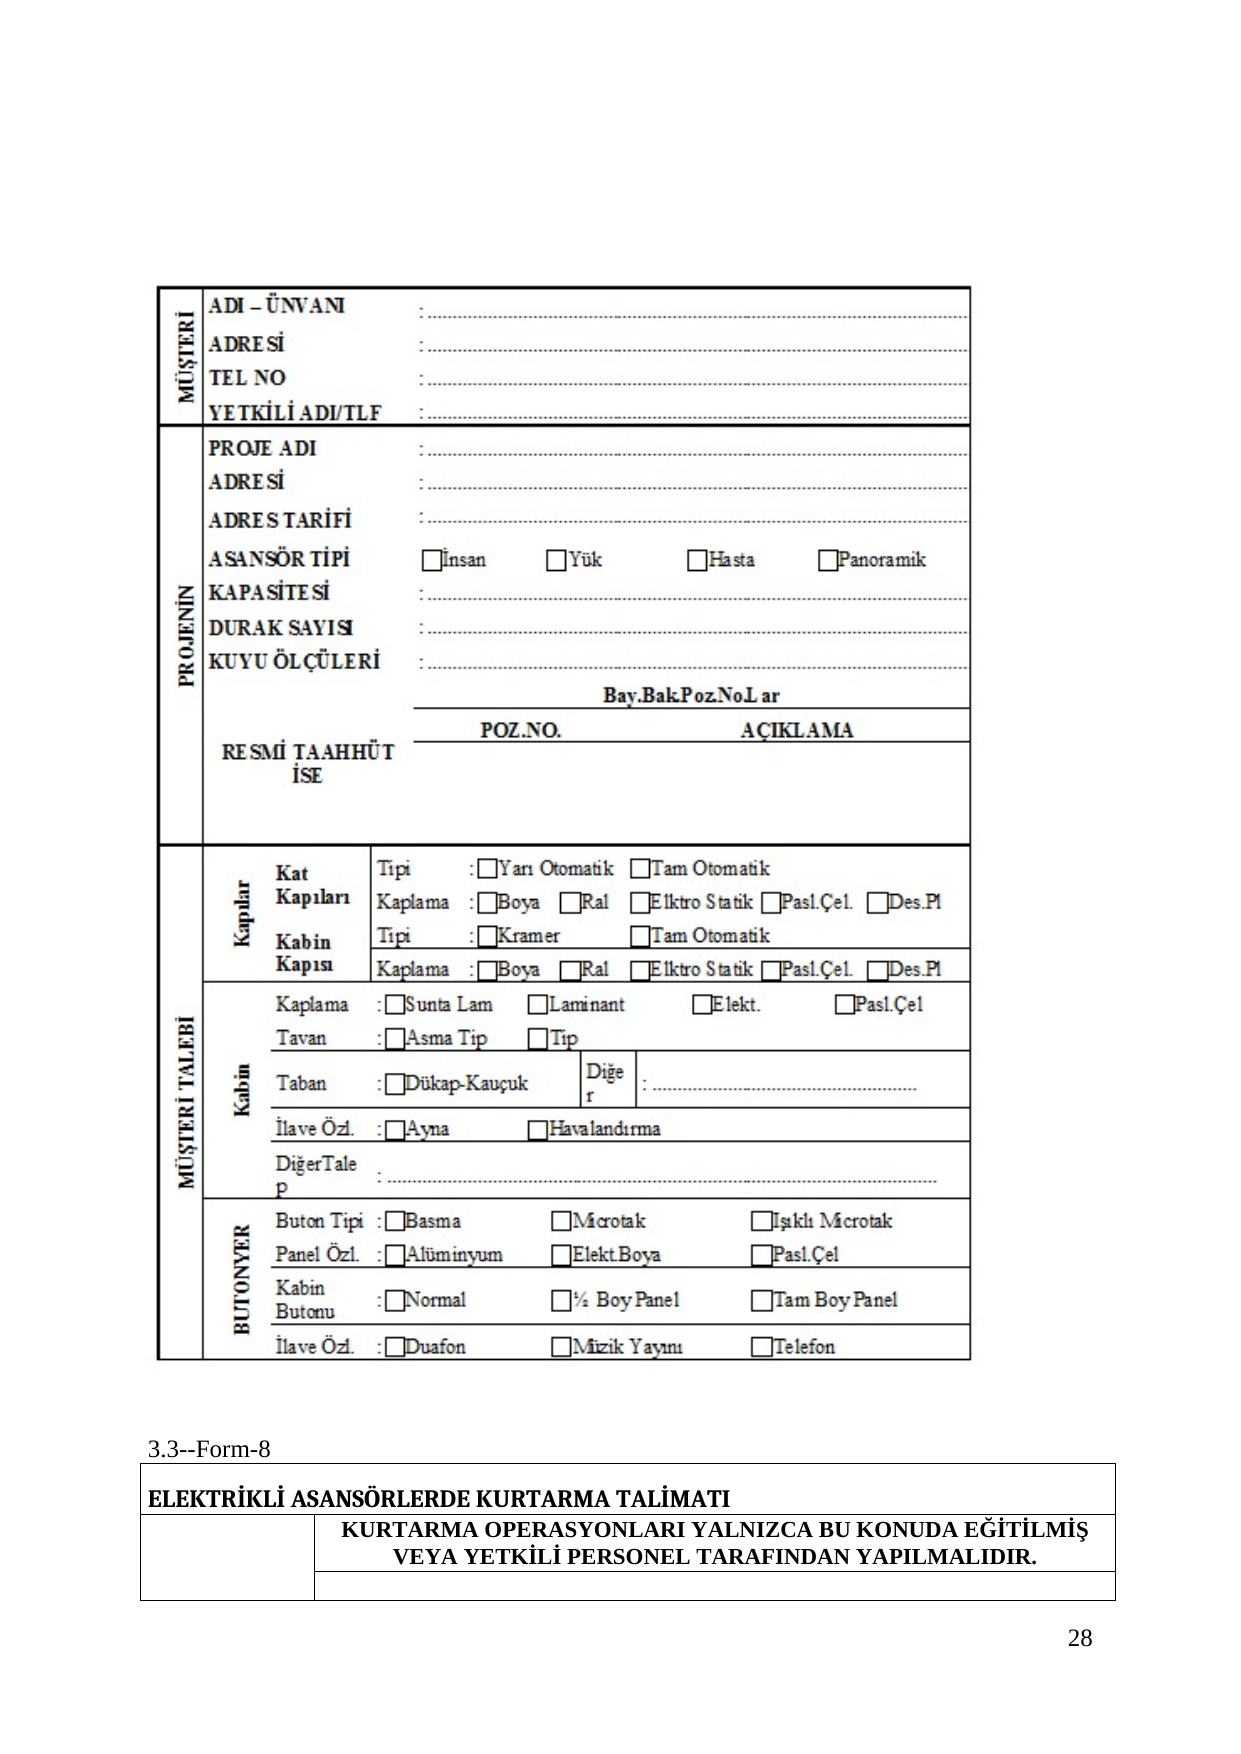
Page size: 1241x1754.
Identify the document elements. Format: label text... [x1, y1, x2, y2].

picture [147, 147, 1188, 1406]
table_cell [315, 1572, 1115, 1600]
table_header ELEKTRİKLİ ASANSÖRLERDE KURTARMA TALİMATI [141, 1464, 1115, 1513]
table_cell KURTARMA OPERASYONLARI YALNIZCA BU KONUDA EĞİTİLMİŞ VEYA YETKİLİ PERSONEL TARAFINDAN YAPILMALIDIR. [315, 1515, 1115, 1571]
table_cell [141, 1515, 314, 1600]
text 3.3--Form-8 [148, 1434, 1093, 1463]
